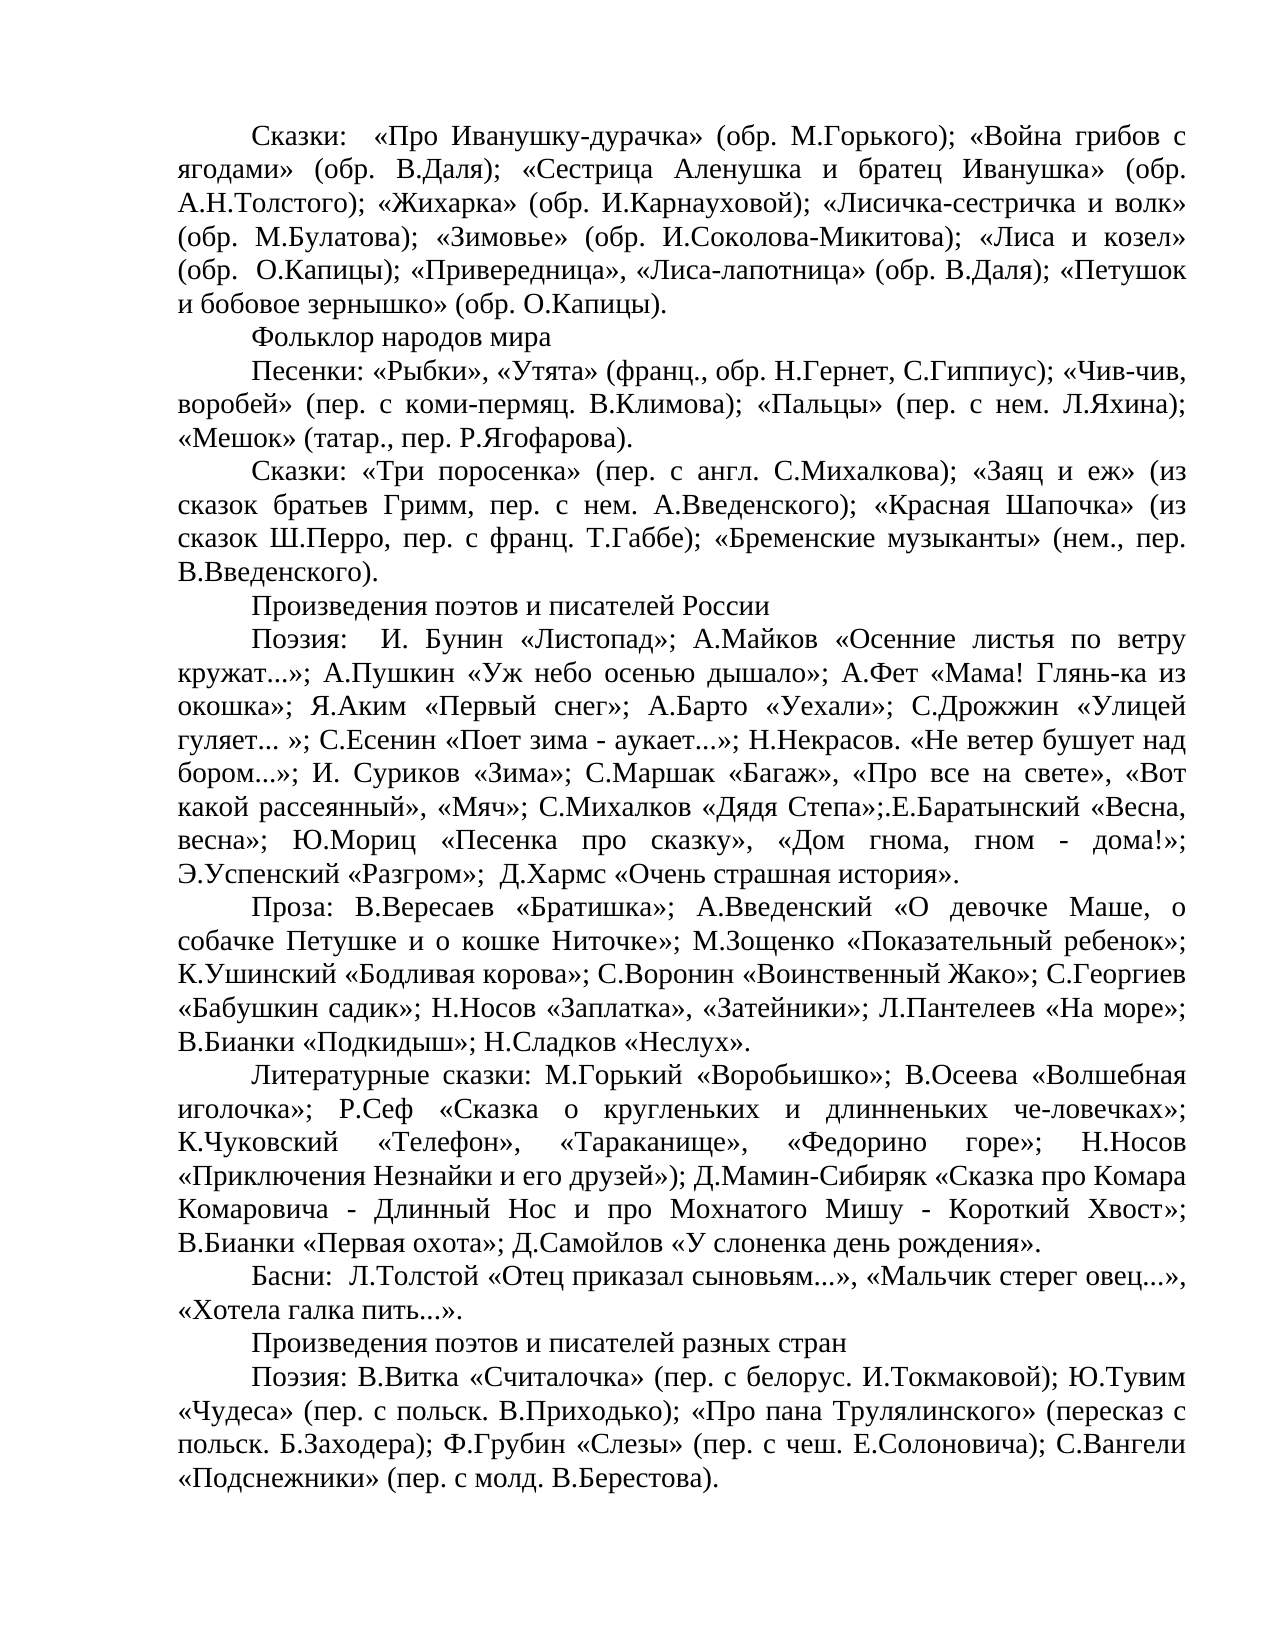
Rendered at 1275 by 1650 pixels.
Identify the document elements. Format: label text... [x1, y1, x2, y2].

text Песенки: «Рыбки», «Утята» (франц., обр. Н.Гернет, С.Гиппиус); «Чив-чив, воробей» (пер. с коми-пермяц. В.Климова); «Пальцы» (пер. с нем. Л.Яхина); «Мешок» (татар., пер. Р.Ягофарова). [177, 353, 1186, 453]
text Литературные сказки: М.Горький «Воробьишко»; В.Осеева «Волшебная иголочка»; Р.Сеф «Сказка о кругленьких и длинненьких че-ловечках»; К.Чуковский «Телефон», «Тараканище», «Федорино горе»; Н.Носов «Приключения Незнайки и его друзей»); Д.Мамин-Сибиряк «Сказка про Комара Комаровича - Длинный Нос и про Мохнатого Мишу - Короткий Хвост»; В.Бианки «Первая охота»; Д.Самойлов «У слоненка день рождения». [177, 1057, 1186, 1258]
text Сказки: «Про Иванушку-дурачка» (обр. М.Горького); «Война грибов с ягодами» (обр. В.Даля); «Сестрица Аленушка и братец Иванушка» (обр. А.Н.Толстого); «Жихарка» (обр. И.Карнауховой); «Лисичка-сестричка и волк» (обр. М.Булатова); «Зимовье» (обр. И.Соколова-Микитова); «Лиса и козел» (обр. О.Капицы); «Привередница», «Лиса-лапотница» (обр. В.Даля); «Петушок и бобовое зернышко» (обр. О.Капицы). [177, 118, 1186, 319]
text Поэзия: В.Витка «Считалочка» (пер. с белорус. И.Токмаковой); Ю.Тувим «Чудеса» (пер. с польск. В.Приходько); «Про пана Трулялинского» (пересказ с польск. Б.Заходера); Ф.Грубин «Слезы» (пер. с чеш. Е.Солоновича); С.Вангели «Подснежники» (пер. с молд. В.Берестова). [177, 1359, 1186, 1493]
text Произведения поэтов и писателей России [177, 588, 1186, 621]
text Фольклор народов мира [177, 319, 1186, 353]
text Басни: Л.Толстой «Отец приказал сыновьям...», «Мальчик стерег овец...», «Хотела галка пить...». [177, 1258, 1186, 1326]
text Сказки: «Три поросенка» (пер. с англ. С.Михалкова); «Заяц и еж» (из сказок братьев Гримм, пер. с нем. А.Введенского); «Красная Шапочка» (из сказок Ш.Перро, пер. с франц. Т.Габбе); «Бременские музыканты» (нем., пер. В.Введенского). [177, 453, 1186, 588]
text Проза: В.Вересаев «Братишка»; А.Введенский «О девочке Маше, о собачке Петушке и о кошке Ниточке»; М.Зощенко «Показательный ребенок»; К.Ушинский «Бодливая корова»; С.Воронин «Воинственный Жако»; С.Георгиев «Бабушкин садик»; Н.Носов «Заплатка», «Затейники»; Л.Пантелеев «На море»; В.Бианки «Подкидыш»; Н.Сладков «Неслух». [177, 889, 1186, 1057]
text Произведения поэтов и писателей разных стран [177, 1326, 1186, 1359]
text Поэзия: И. Бунин «Листопад»; А.Майков «Осенние листья по ветру кружат...»; А.Пушкин «Уж небо осенью дышало»; А.Фет «Мама! Глянь-ка из окошка»; Я.Аким «Первый снег»; А.Барто «Уехали»; С.Дрожжин «Улицей гуляет... »; С.Есенин «Поет зима - аукает...»; Н.Некрасов. «Не ветер бушует над бором...»; И. Суриков «Зима»; С.Маршак «Багаж», «Про все на свете», «Вот какой рассеянный», «Мяч»; С.Михалков «Дядя Степа»;.Е.Баратынский «Весна, весна»; Ю.Мориц «Песенка про сказку», «Дом гнома, гном - дома!»; Э.Успенский «Разгром»; Д.Хармс «Очень страшная история». [177, 621, 1186, 889]
